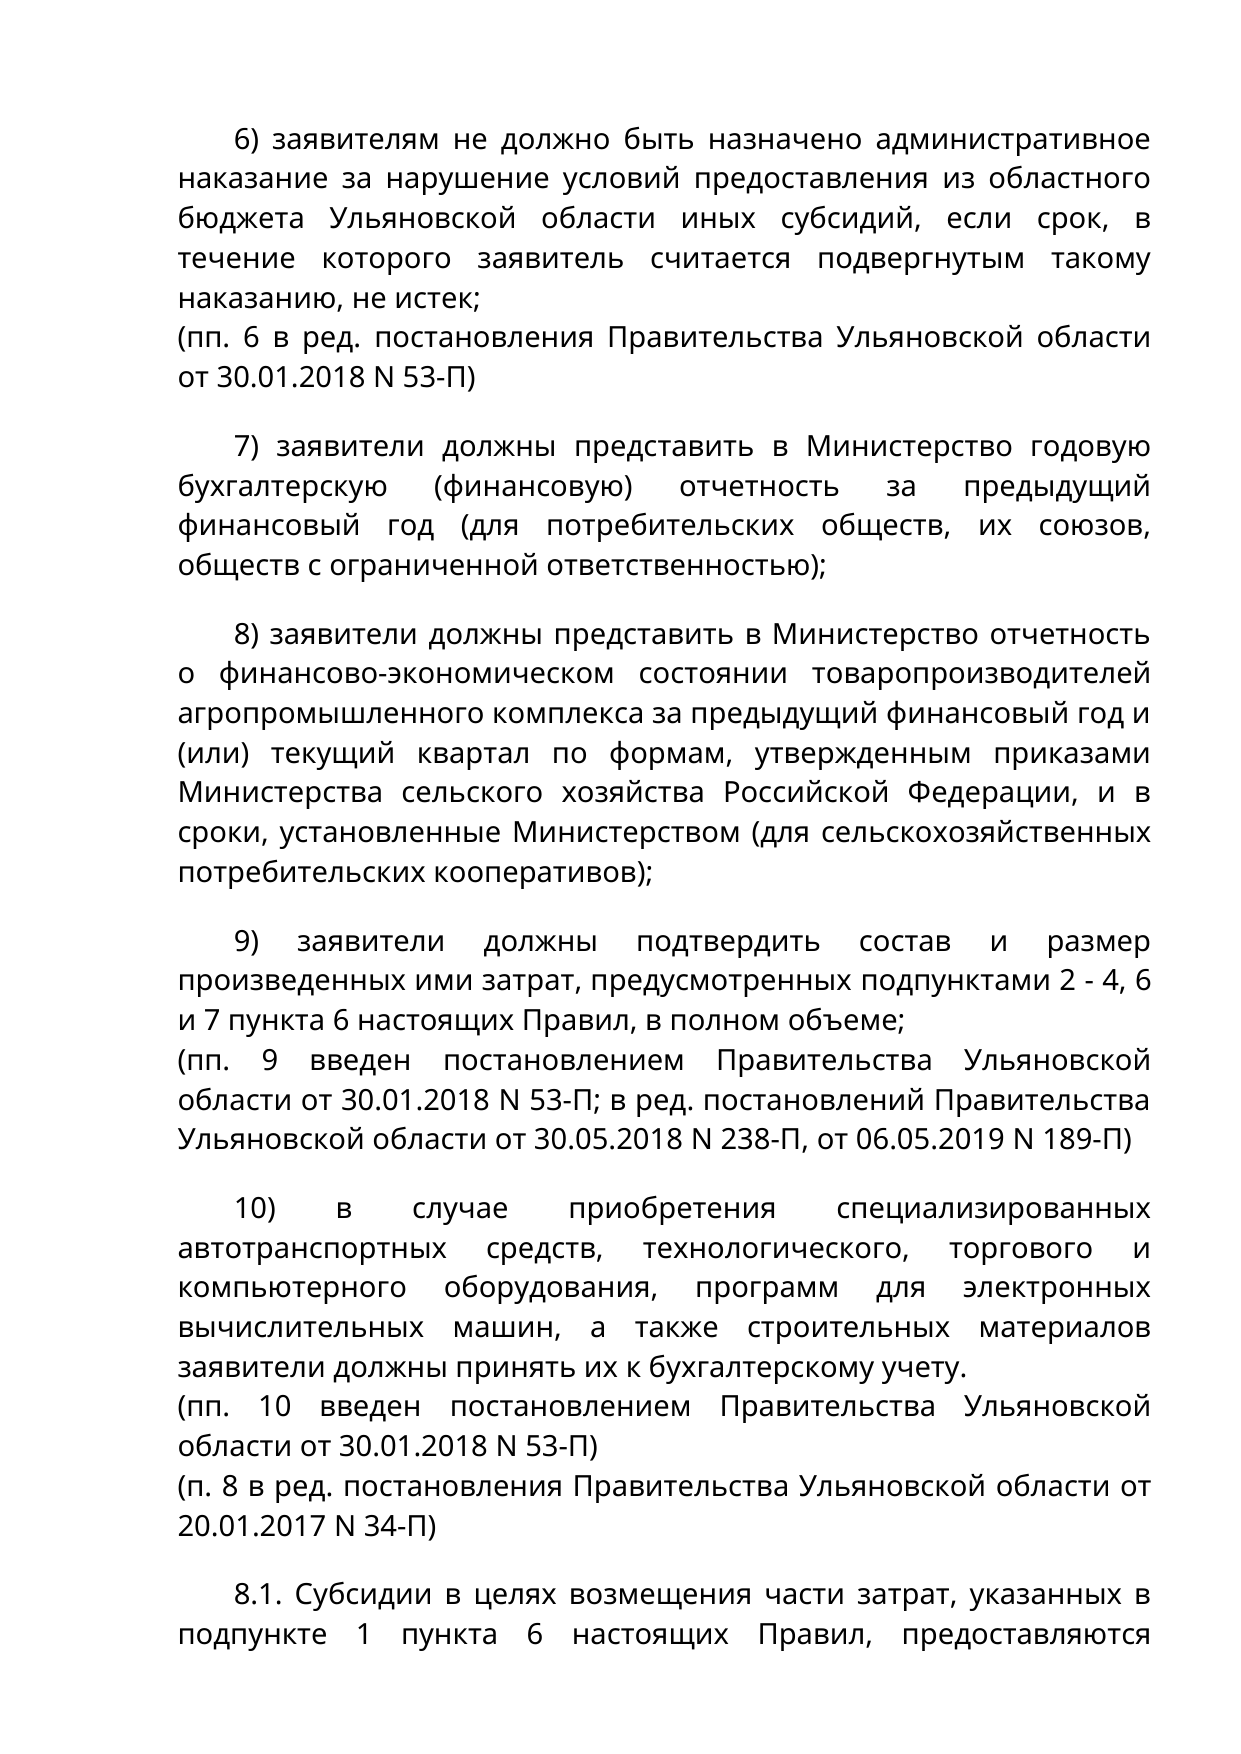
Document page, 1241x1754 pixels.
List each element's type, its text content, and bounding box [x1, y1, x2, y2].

text (пп. 6 в ред. постановления Правительства Ульяновской области от 30.01.2018 N 53-П) [177, 317, 1152, 396]
text (пп. 9 введен постановлением Правительства Ульяновской области от 30.01.2018 N 53-П; в ред. постановлений Правительства Ульяновской области от 30.05.2018 N 238-П, от 06.05.2019 N 189-П) [177, 1039, 1152, 1158]
text 6) заявителям не должно быть назначено административное наказание за нарушение условий предоставления из областного бюджета Ульяновской области иных субсидий, если срок, в течение которого заявитель считается подвергнутым такому наказанию, не истек; [177, 118, 1152, 317]
text (п. 8 в ред. постановления Правительства Ульяновской области от 20.01.2017 N 34-П) [177, 1465, 1152, 1544]
text 8) заявители должны представить в Министерство отчетность о финансово-экономическом состоянии товаропроизводителей агропромышленного комплекса за предыдущий финансовый год и (или) текущий квартал по формам, утвержденным приказами Министерства сельского хозяйства Российской Федерации, и в сроки, установленные Министерством (для сельскохозяйственных потребительских кооперативов); [177, 613, 1152, 891]
text 7) заявители должны представить в Министерство годовую бухгалтерскую (финансовую) отчетность за предыдущий финансовый год (для потребительских обществ, их союзов, обществ с ограниченной ответственностью); [177, 425, 1152, 584]
text (пп. 10 введен постановлением Правительства Ульяновской области от 30.01.2018 N 53-П) [177, 1386, 1152, 1465]
text 9) заявители должны подтвердить состав и размер произведенных ими затрат, предусмотренных подпунктами 2 - 4, 6 и 7 пункта 6 настоящих Правил, в полном объеме; [177, 920, 1152, 1039]
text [177, 1574, 1152, 1653]
text 10) в случае приобретения специализированных автотранспортных средств, технологического, торгового и компьютерного оборудования, программ для электронных вычислительных машин, а также строительных материалов заявители должны принять их к бухгалтерскому учету. [177, 1187, 1152, 1386]
